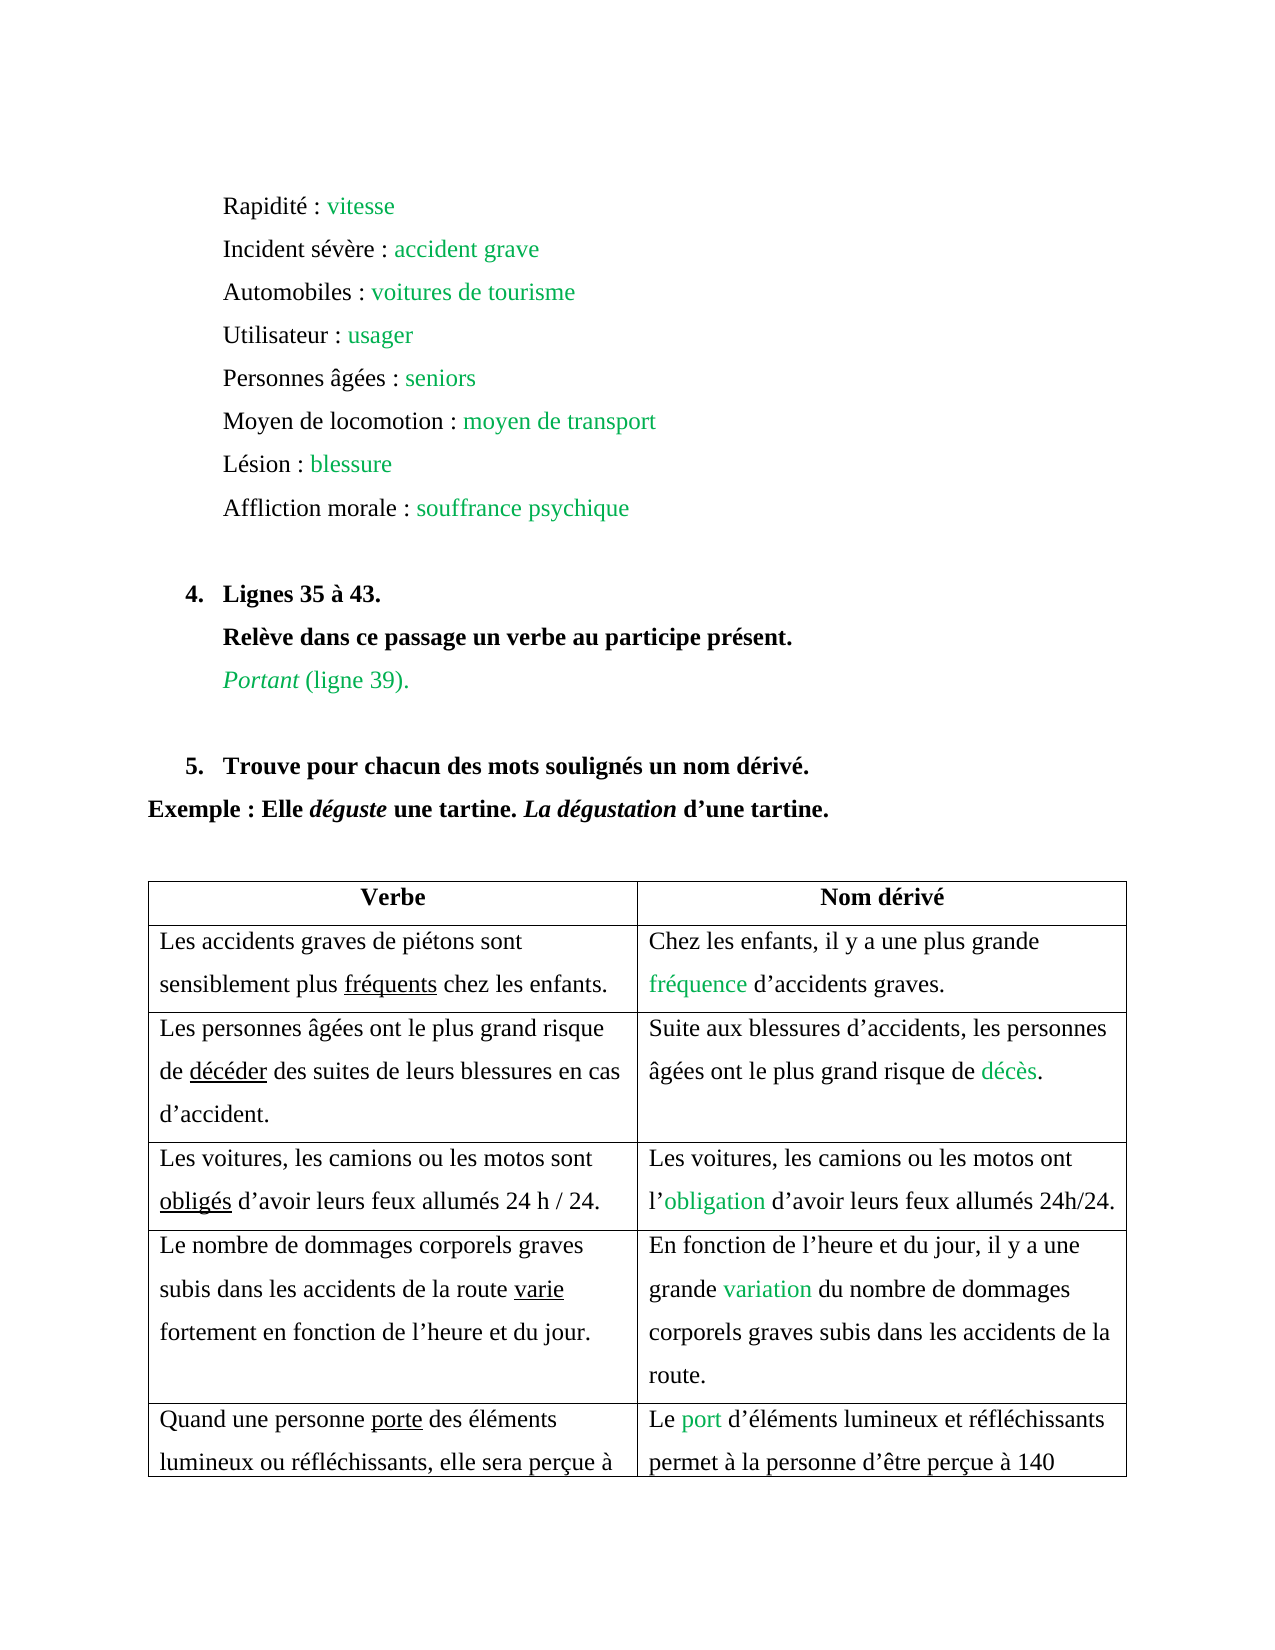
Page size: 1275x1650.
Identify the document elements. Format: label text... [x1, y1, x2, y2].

table_cell Les personnes âgées ont le plus grand risque de décéder des suites de leurs blessures en cas d’accident. [149, 1013, 637, 1142]
table_header Nom dérivé [638, 882, 1126, 925]
list Lésion : blessure [223, 449, 1127, 478]
list Rapidité : vitesse [223, 191, 1127, 219]
list Personnes âgées : seniors [223, 363, 1127, 392]
list Lignes 35 à 43. [185, 579, 1127, 608]
table_cell Chez les enfants, il y a une plus grande fréquence d’accidents graves. [638, 926, 1126, 1012]
list Affliction morale : souffrance psychique [223, 493, 1127, 521]
list Utilisateur : usager [223, 320, 1127, 349]
list Incident sévère : accident grave [223, 234, 1127, 263]
list Moyen de locomotion : moyen de transport [223, 406, 1127, 435]
table_cell Les voitures, les camions ou les motos sont obligés d’avoir leurs feux allumés 24 h / 24. [149, 1143, 637, 1229]
table_cell Les voitures, les camions ou les motos ont l’obligation d’avoir leurs feux allumés 24h/24. [638, 1143, 1126, 1229]
table_header Verbe [149, 882, 637, 925]
table_cell Le nombre de dommages corporels graves subis dans les accidents de la route varie fortement en fonction de l’heure et du jour. [149, 1231, 637, 1403]
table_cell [638, 1404, 1126, 1476]
list Portant (ligne 39). [223, 665, 1127, 694]
table_cell Les accidents graves de piétons sont sensiblement plus fréquents chez les enfants. [149, 926, 637, 1012]
list Trouve pour chacun des mots soulignés un nom dérivé. [185, 751, 1127, 780]
table_cell En fonction de l’heure et du jour, il y a une grande variation du nombre de dommages corporels graves subis dans les accidents de la route. [638, 1231, 1126, 1403]
list Relève dans ce passage un verbe au participe présent. [223, 622, 1127, 651]
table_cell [149, 1404, 637, 1476]
text Exemple : Elle déguste une tartine. La dégustation d’une tartine. [148, 794, 1127, 823]
table_cell Suite aux blessures d’accidents, les personnes âgées ont le plus grand risque de décès. [638, 1013, 1126, 1142]
list Automobiles : voitures de tourisme [223, 277, 1127, 306]
